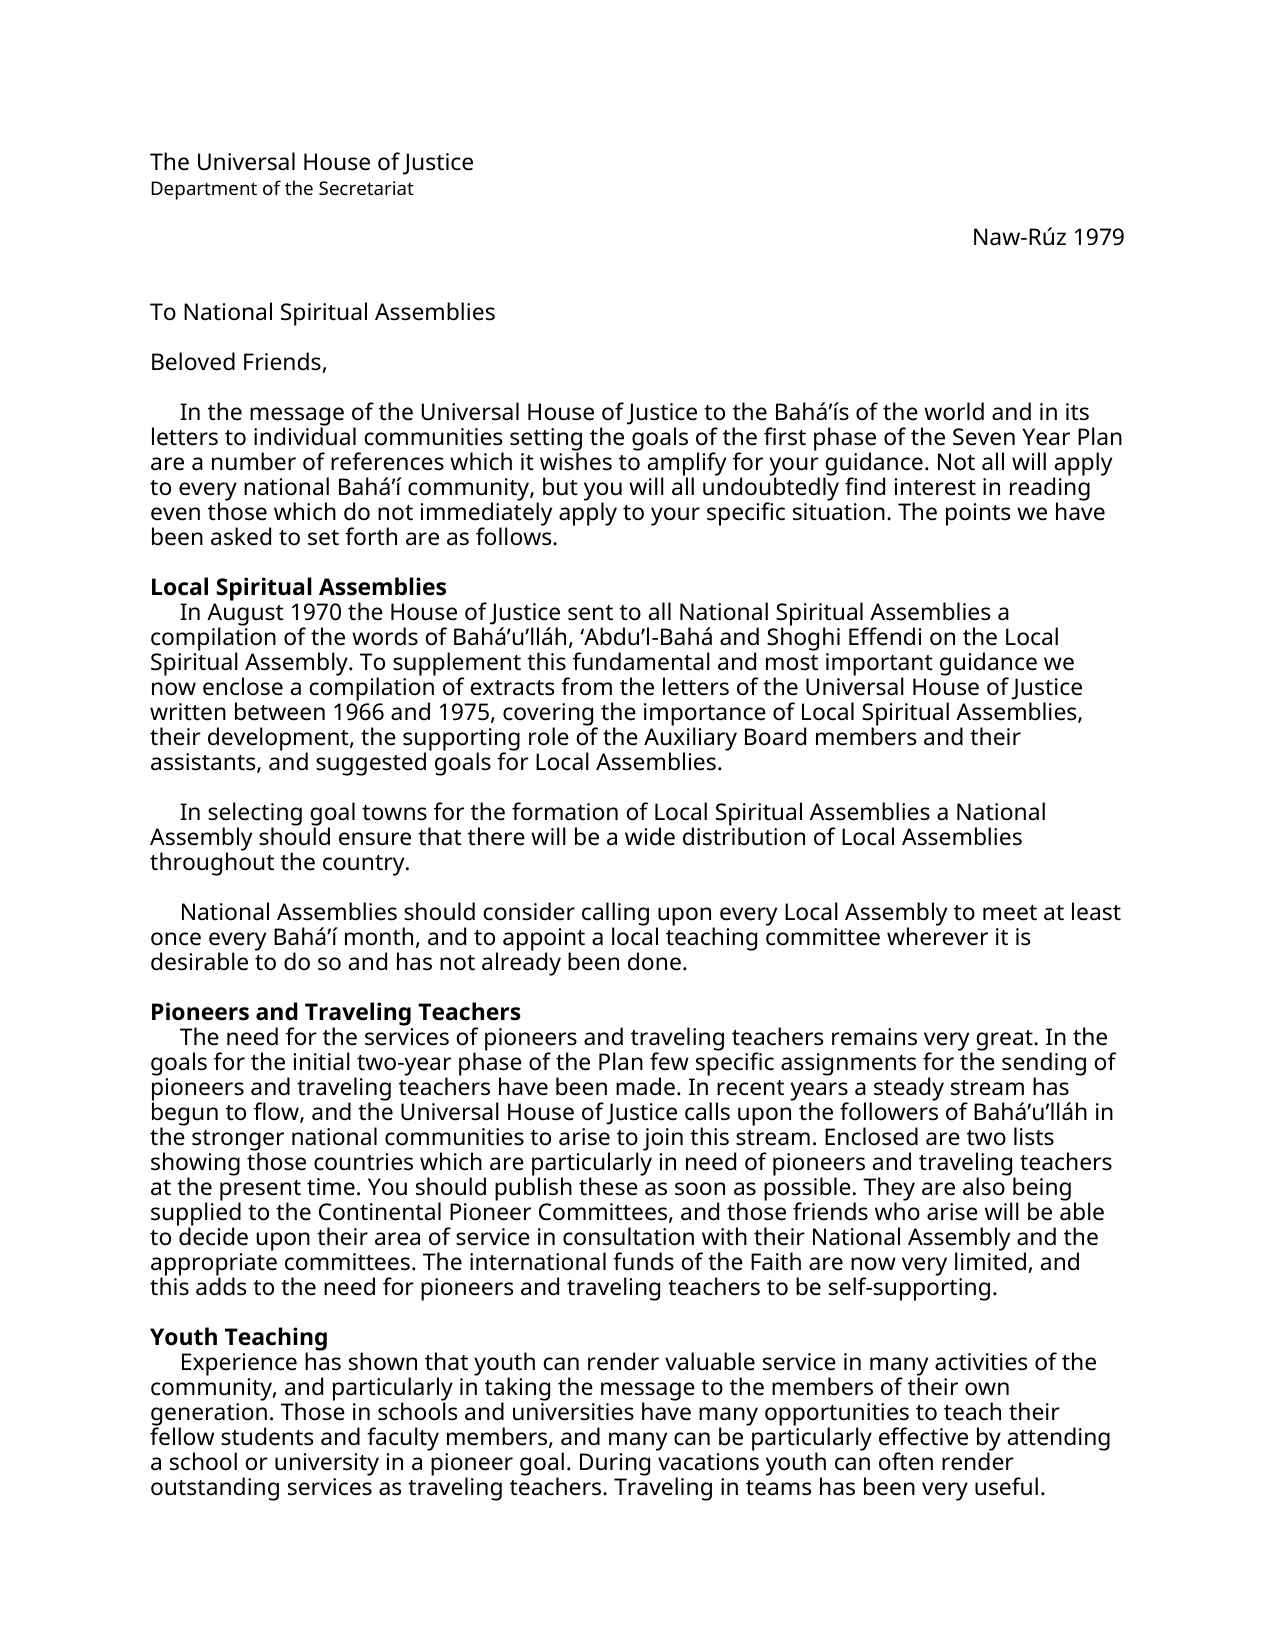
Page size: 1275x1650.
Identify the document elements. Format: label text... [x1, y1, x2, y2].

text Naw-Rúz 1979 [150, 225, 1125, 250]
text Beloved Friends, [150, 350, 1125, 375]
text Experience has shown that youth can render valuable service in many activities of the community, and particularly in taking the message to the members of their own generation. Those in schools and universities have many opportunities to teach their fellow students and faculty members, and many can be particularly effective by attending a school or university in a pioneer goal. During vacations youth can often render outstanding services as traveling teachers. Traveling in teams has been very useful. [150, 1350, 1125, 1500]
text In selecting goal towns for the formation of Local Spiritual Assemblies a National Assembly should ensure that there will be a wide distribution of Local Assemblies throughout the country. [150, 800, 1125, 875]
text The need for the services of pioneers and traveling teachers remains very great. In the goals for the initial two-year phase of the Plan few specific assignments for the sending of pioneers and traveling teachers have been made. In recent years a steady stream has begun to flow, and the Universal House of Justice calls upon the followers of Bahá’u’lláh in the stronger national communities to arise to join this stream. Enclosed are two lists showing those countries which are particularly in need of pioneers and traveling teachers at the present time. You should publish these as soon as possible. They are also being supplied to the Continental Pioneer Committees, and those friends who arise will be able to decide upon their area of service in consultation with their National Assembly and the appropriate committees. The international funds of the Faith are now very limited, and this adds to the need for pioneers and traveling teachers to be self-supporting. [150, 1025, 1125, 1300]
text To National Spiritual Assemblies [150, 300, 1125, 325]
text In August 1970 the House of Justice sent to all National Spiritual Assemblies a compilation of the words of Bahá’u’lláh, ‘Abdu’l‑Bahá and Shoghi Effendi on the Local Spiritual Assembly. To supplement this fundamental and most important guidance we now enclose a compilation of extracts from the letters of the Universal House of Justice written between 1966 and 1975, covering the importance of Local Spiritual Assemblies, their development, the supporting role of the Auxiliary Board members and their assistants, and suggested goals for Local Assemblies. [150, 600, 1125, 775]
text National Assemblies should consider calling upon every Local Assembly to meet at least once every Bahá’í month, and to appoint a local teaching committee wherever it is desirable to do so and has not already been done. [150, 900, 1125, 975]
text In the message of the Universal House of Justice to the Bahá’ís of the world and in its letters to individual communities setting the goals of the first phase of the Seven Year Plan are a number of references which it wishes to amplify for your guidance. Not all will apply to every national Bahá’í community, but you will all undoubtedly find interest in reading even those which do not immediately apply to your specific situation. The points we have been asked to set forth are as follows. [150, 400, 1125, 550]
